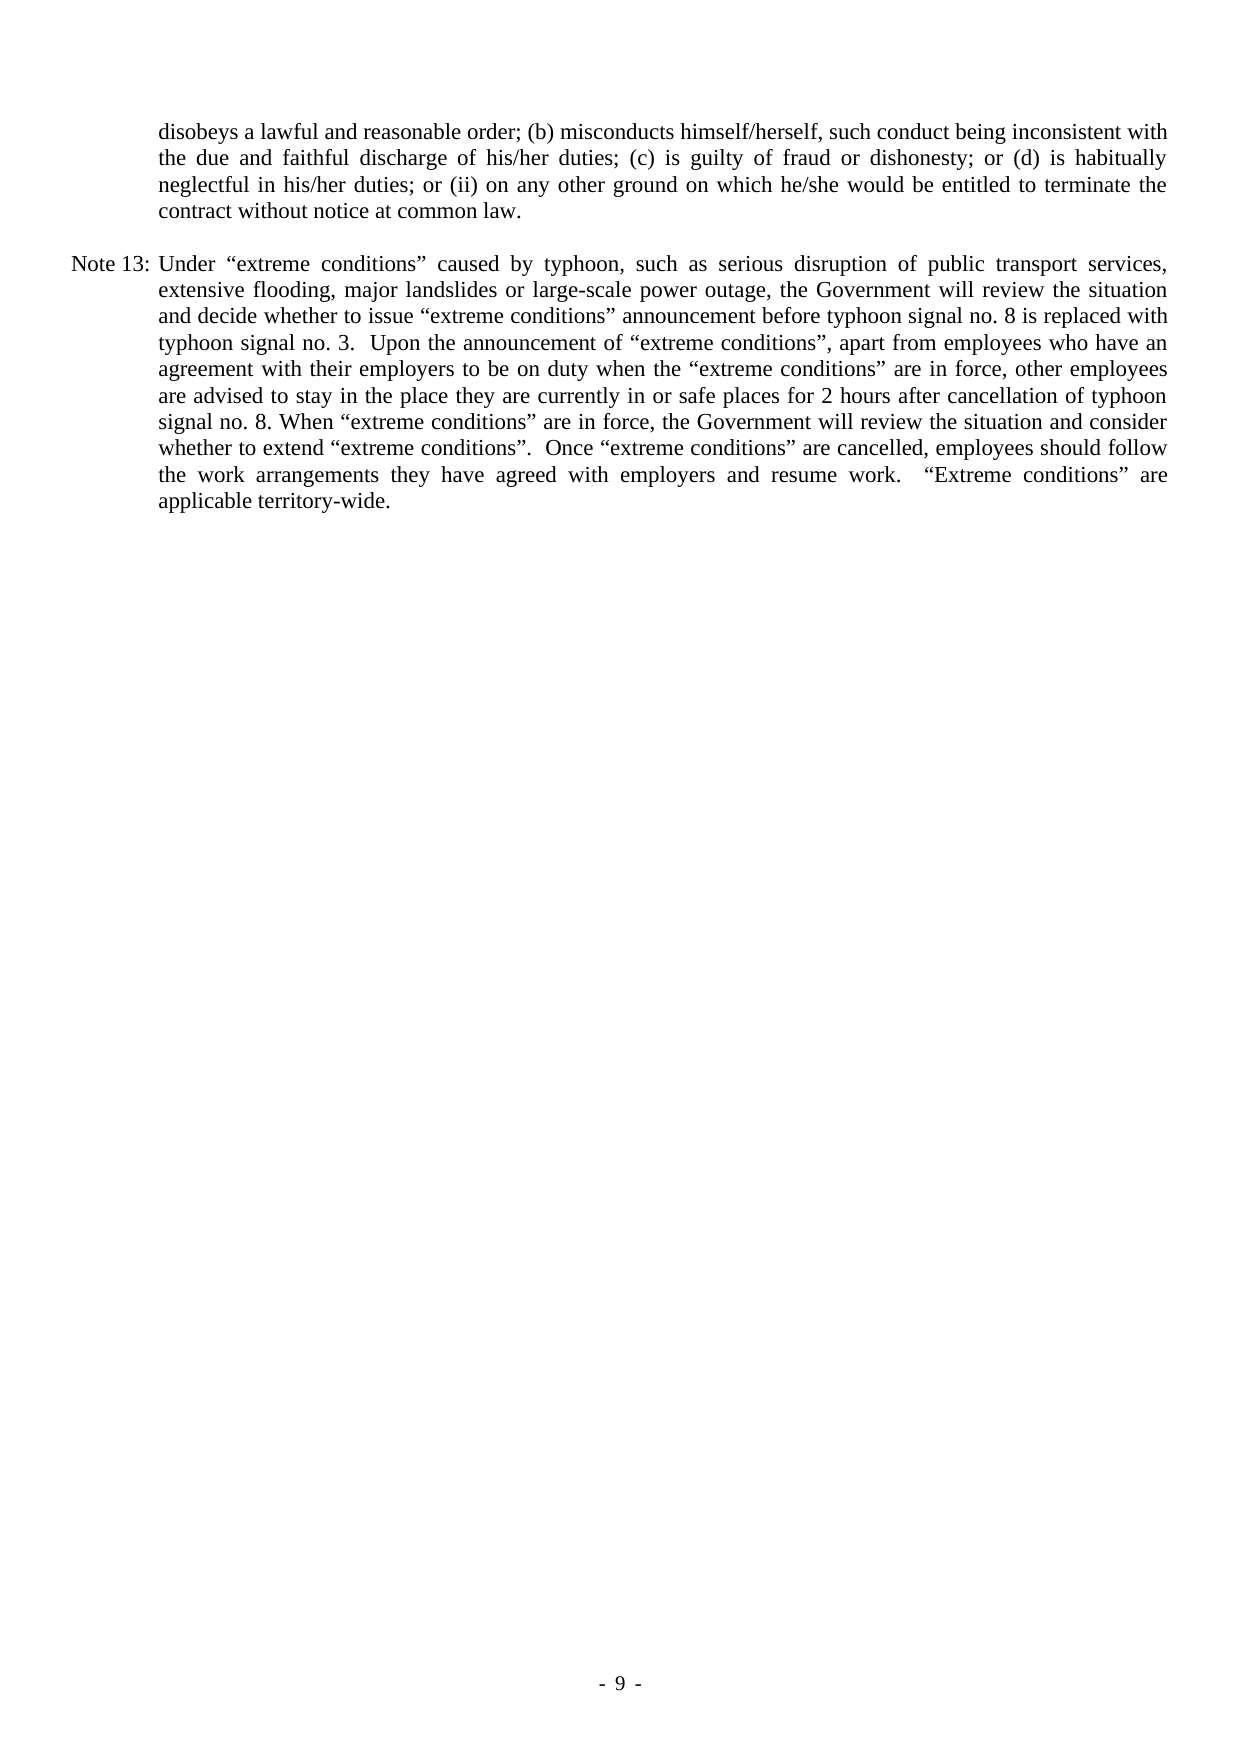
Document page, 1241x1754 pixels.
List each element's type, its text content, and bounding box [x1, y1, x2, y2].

text Note 13: Under “extreme conditions” caused by typhoon, such as serious disruption of public transport services, extensive flooding, major landslides or large-scale power outage, the Government will review the situation and decide whether to issue “extreme conditions” announcement before typhoon signal no. 8 is replaced with typhoon signal no. 3. Upon the announcement of “extreme conditions”, apart from employees who have an agreement with their employers to be on duty when the “extreme conditions” are in force, other employees are advised to stay in the place they are currently in or safe places for 2 hours after cancellation of typhoon signal no. 8. When “extreme conditions” are in force, the Government will review the situation and consider whether to extend “extreme conditions”. Once “extreme conditions” are cancelled, employees should follow the work arrangements they have agreed with employers and resume work. “Extreme conditions” are applicable territory-wide. [71, 250, 1169, 513]
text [71, 118, 1169, 223]
